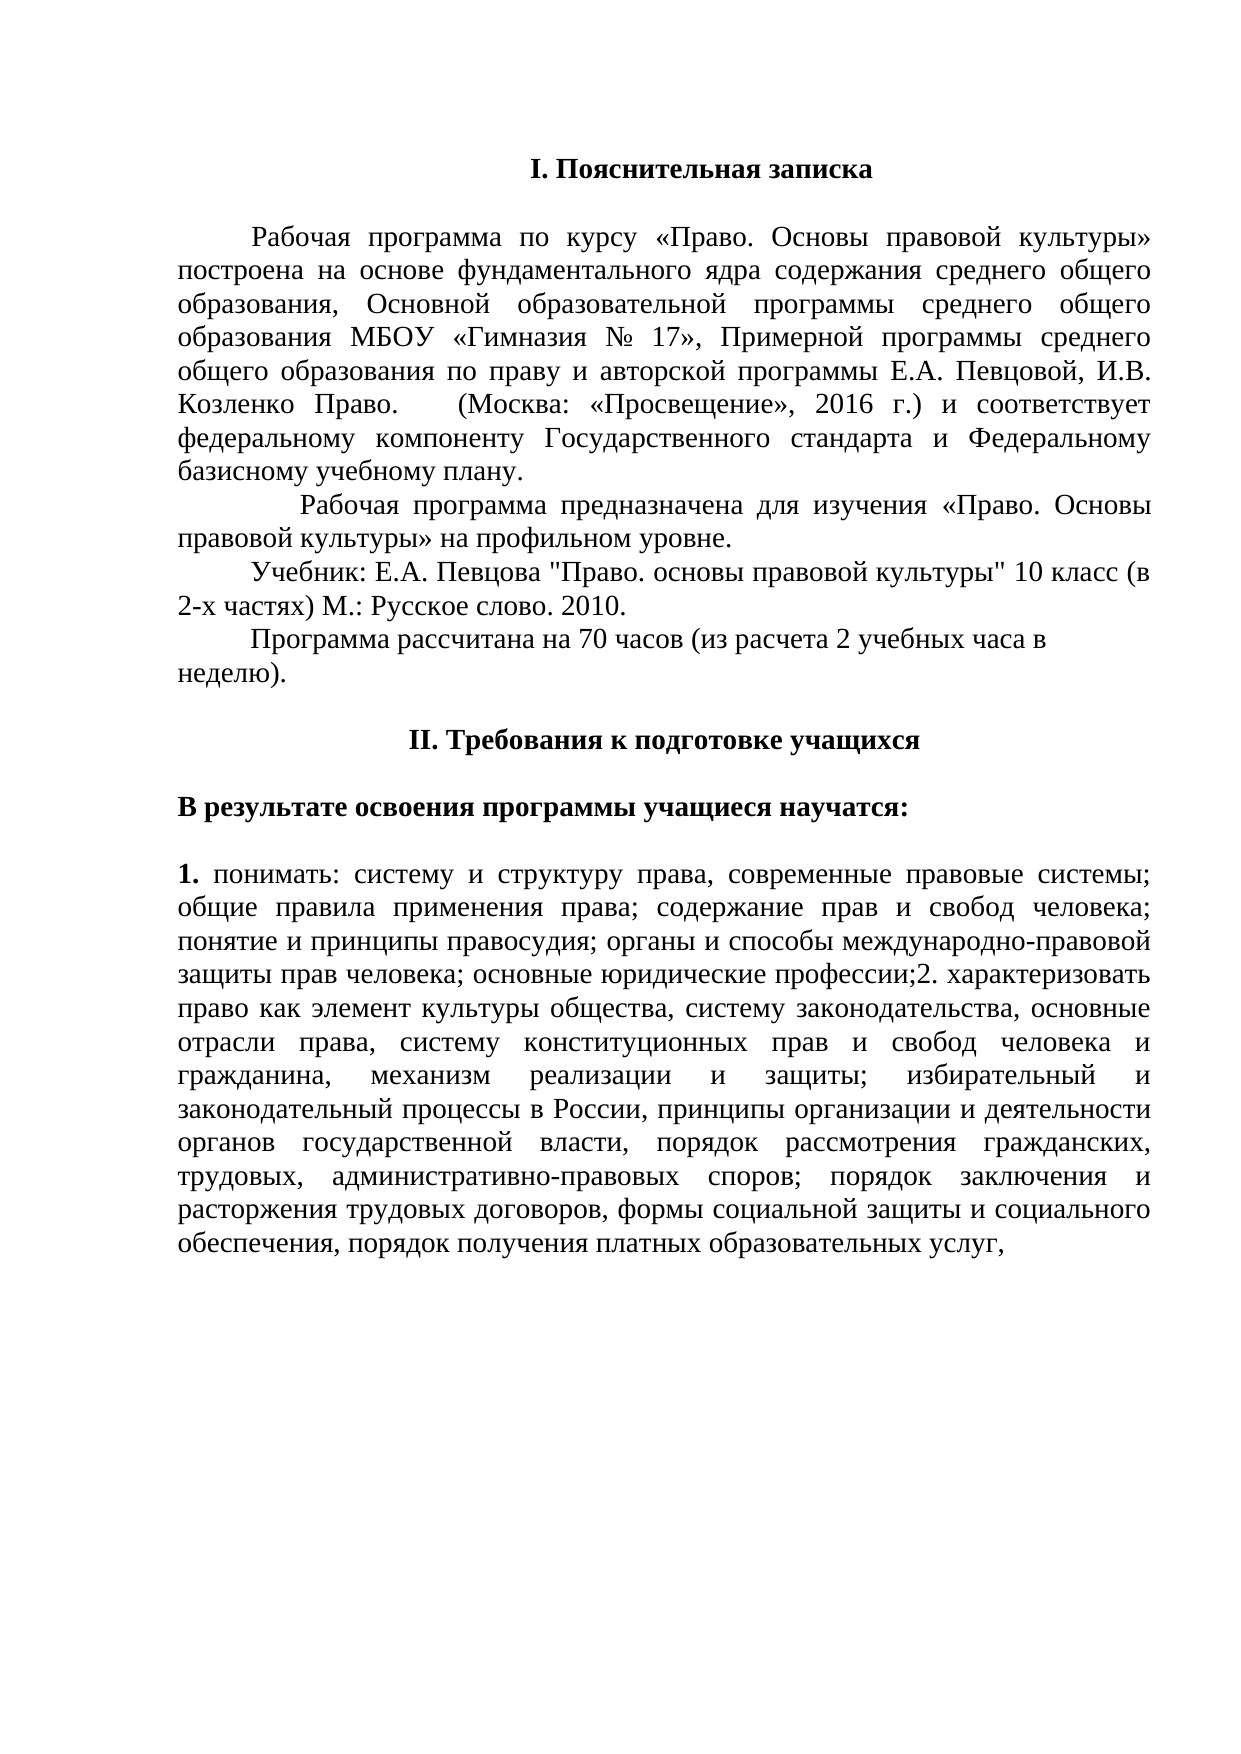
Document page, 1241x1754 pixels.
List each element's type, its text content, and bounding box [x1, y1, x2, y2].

text 1. понимать: систему и структуру права, современные правовые системы; общие правила применения права; содержание прав и свобод человека; понятие и принципы правосудия; органы и способы международно-правовой защиты прав человека; основные юридические профессии;2. характеризовать право как элемент культуры общества, систему законодательства, основные отрасли права, систему конституционных прав и свобод человека и гражданина, механизм реализации и защиты; избирательный и законодательный процессы в России, принципы организации и деятельности органов государственной власти, порядок рассмотрения гражданских, трудовых, административно-правовых споров; порядок заключения и расторжения трудовых договоров, формы социальной защиты и социального обеспечения, порядок получения платных образовательных услуг, [177, 856, 1152, 1258]
text I. Пояснительная записка [177, 152, 1152, 185]
text II. Требования к подготовке учащихся [177, 722, 1152, 755]
text Учебник: Е.А. Певцова "Право. основы правовой культуры" 10 класс (в 2-х частях) М.: Русское слово. 2010. [177, 554, 1152, 621]
text Рабочая программа предназначена для изучения «Право. Основы правовой культуры» на профильном уровне. [177, 487, 1152, 554]
text Рабочая программа по курсу «Право. Основы правовой культуры» построена на основе фундаментального ядра содержания среднего общего образования, Основной образовательной программы среднего общего образования МБОУ «Гимназия № 17», Примерной программы среднего общего образования по праву и авторской программы Е.А. Певцовой, И.В. Козленко Право. (Москва: «Просвещение», 2016 г.) и соответствует федеральному компоненту Государственного стандарта и Федеральному базисному учебному плану. [177, 219, 1152, 487]
text В результате освоения программы учащиеся научатся: [177, 789, 1152, 822]
text Программа рассчитана на 70 часов (из расчета 2 учебных часа в неделю). [177, 621, 1152, 688]
